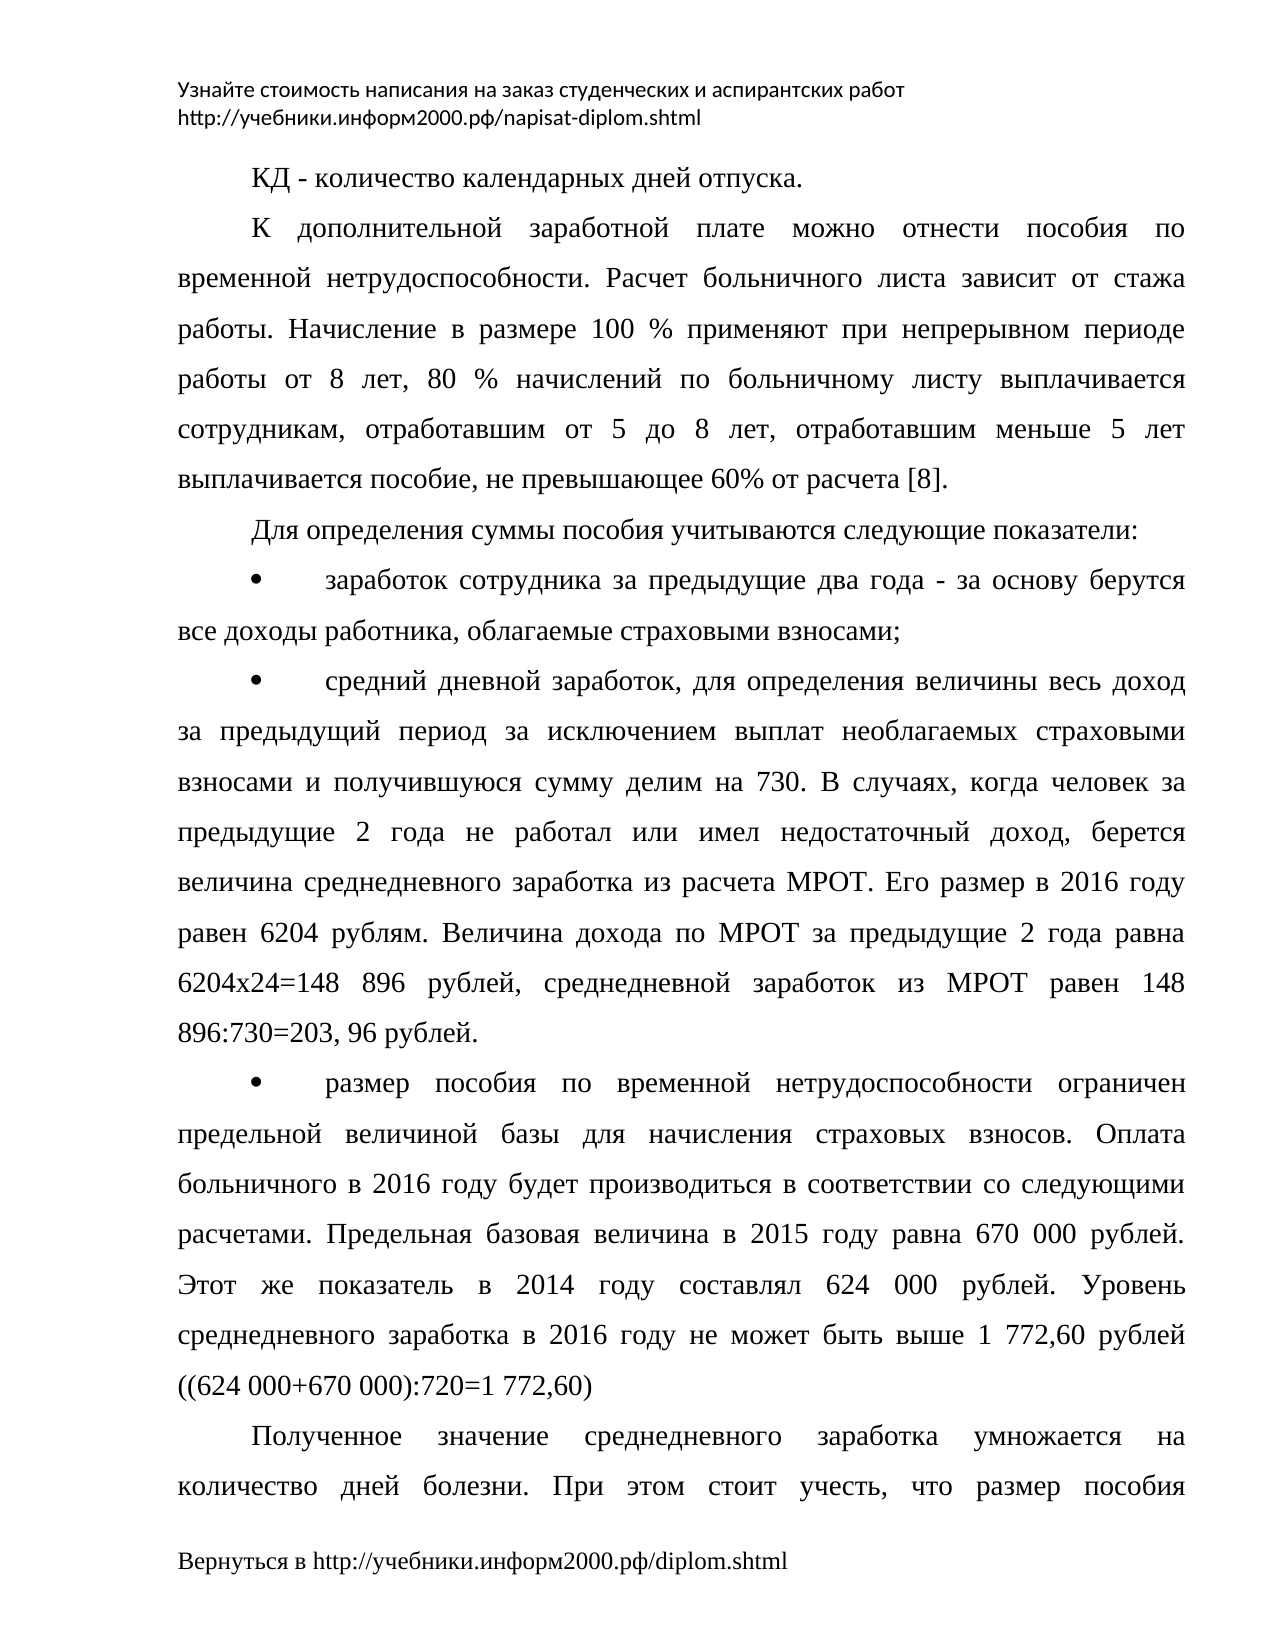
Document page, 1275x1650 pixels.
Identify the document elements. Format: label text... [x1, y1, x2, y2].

text  средний дневной заработок, для определения величины весь доход за предыдущий период за исключением выплат необлагаемых страховыми взносами и получившуюся сумму делим на 730. В случаях, когда человек за предыдущие 2 года не работал или имел недостаточный доход, берется величина среднедневного заработка из расчета МРОТ. Его размер в 2016 году равен 6204 рублям. Величина дохода по МРОТ за предыдущие 2 года равна 6204х24=148 896 рублей, среднедневной заработок из МРОТ равен 148 896:730=203, 96 рублей. [177, 663, 1186, 1049]
text К дополнительной заработной плате можно отнести пособия по временной нетрудоспособности. Расчет больничного листа зависит от стажа работы. Начисление в размере 100 % применяют при непрерывном периоде работы от 8 лет, 80 % начислений по больничному листу выплачивается сотрудникам, отработавшим от 5 до 8 лет, отработавшим меньше 5 лет выплачивается пособие, не превышающее 60% от расчета [8]. [177, 210, 1186, 495]
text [177, 1418, 1186, 1502]
text  заработок сотрудника за предыдущие два года - за основу берутся все доходы работника, облагаемые страховыми взносами; [177, 562, 1186, 646]
text Для определения суммы пособия учитываются следующие показатели: [177, 512, 1186, 546]
text КД - количество календарных дней отпуска. [177, 160, 1186, 193]
text  размер пособия по временной нетрудоспособности ограничен предельной величиной базы для начисления страховых взносов. Оплата больничного в 2016 году будет производиться в соответствии со следующими расчетами. Предельная базовая величина в 2015 году равна 670 000 рублей. Этот же показатель в 2014 году составлял 624 000 рублей. Уровень среднедневного заработка в 2016 году не может быть выше 1 772,60 рублей ((624 000+670 000):720=1 772,60) [177, 1066, 1186, 1401]
